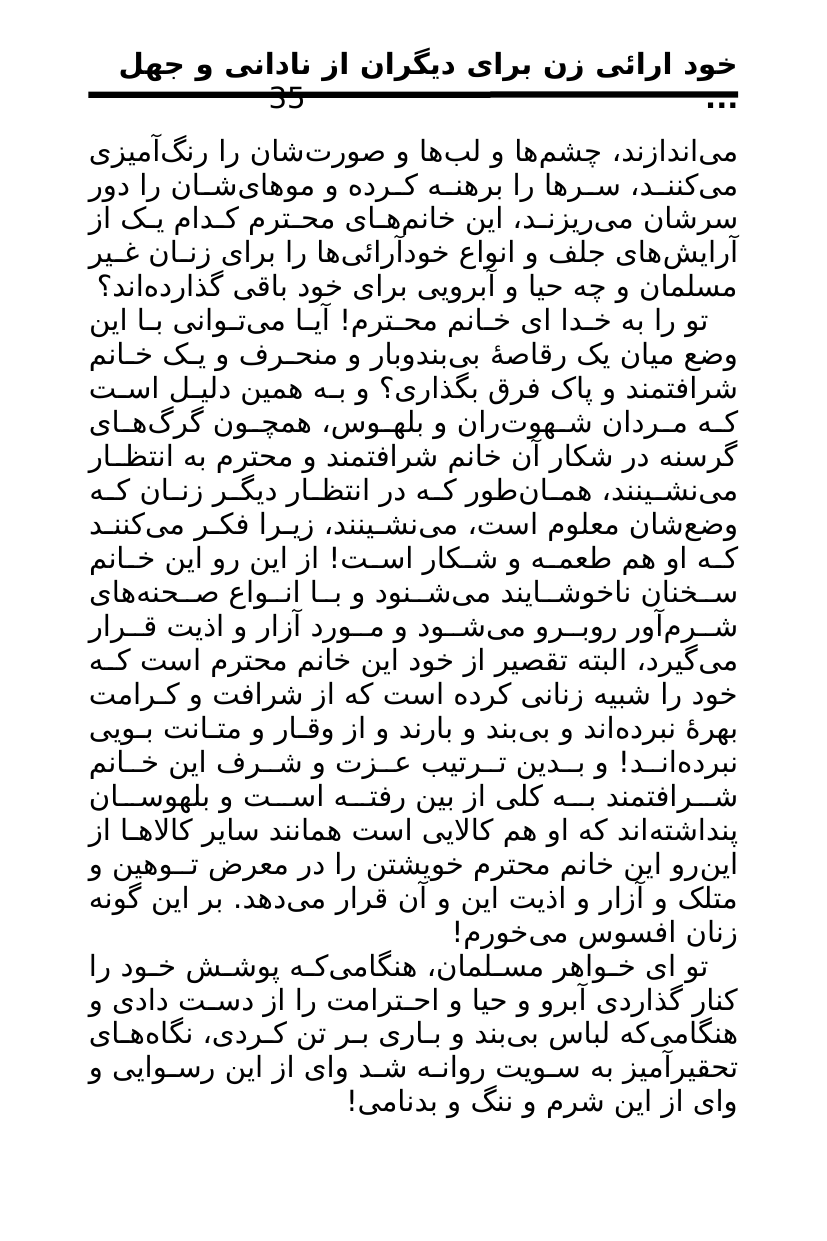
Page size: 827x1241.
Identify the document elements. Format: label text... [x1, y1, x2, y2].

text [89, 134, 738, 304]
text تو ای خواهر مسلمان، هنگامی‌که پوشش خود را کنار گذاردی آبرو و حیا و احترامت را از دست دادی و هنگامی‌که لباس بی‌بند و باری بر تن کردی، نگاه‌های تحقیرآمیز به سویت روانه شد وای از این رسوایی و وای از این شرم و ننگ و بدنامی! [89, 949, 738, 1119]
text تو را به خدا ای خانم محترم! آیا می‌توانی با این وضع میان یک رقاصۀ بی‌بندوبار و منحرف و یک خانم شرافتمند و پاک فرق بگذاری؟ و به همین دلیل است که مردان شهوت‌ران و بلهوس، همچون گرگ‌های گرسنه در شکار آن خانم شرافتمند و محترم به انتظار می‌نشینند، همان‌طور که در انتظار دیگر زنان که وضع‌شان معلوم است، می‌نشینند، زیرا فکر می‌کنند که او هم طعمه و شکار است! از این رو این خانم سخنان ناخوشایند می‌شنود و با انواع صحنه‌های شرم‌آور روبرو می‌شود و مورد آزار و اذیت قرار می‌گیرد، البته تقصیر از خود این خانم محترم است که خود را شبیه زنانی کرده است که از شرافت و کرامت بهرۀ نبرده‌اند و بی‌بند و بارند و از وقار و متانت بویی نبرده‌اند! و بدین ترتیب عزت و شرف این خانم شرافتمند به کلی از بین رفته است و بلهوسان پنداشته‌اند که او هم کالایی است همانند سایر کالاها از این‌رو این خانم محترم خویشتن را در معرض توهین و متلک و آزار و اذیت این و آن قرار می‌دهد. بر این گونه زنان افسوس می‌خورم! [89, 304, 738, 949]
